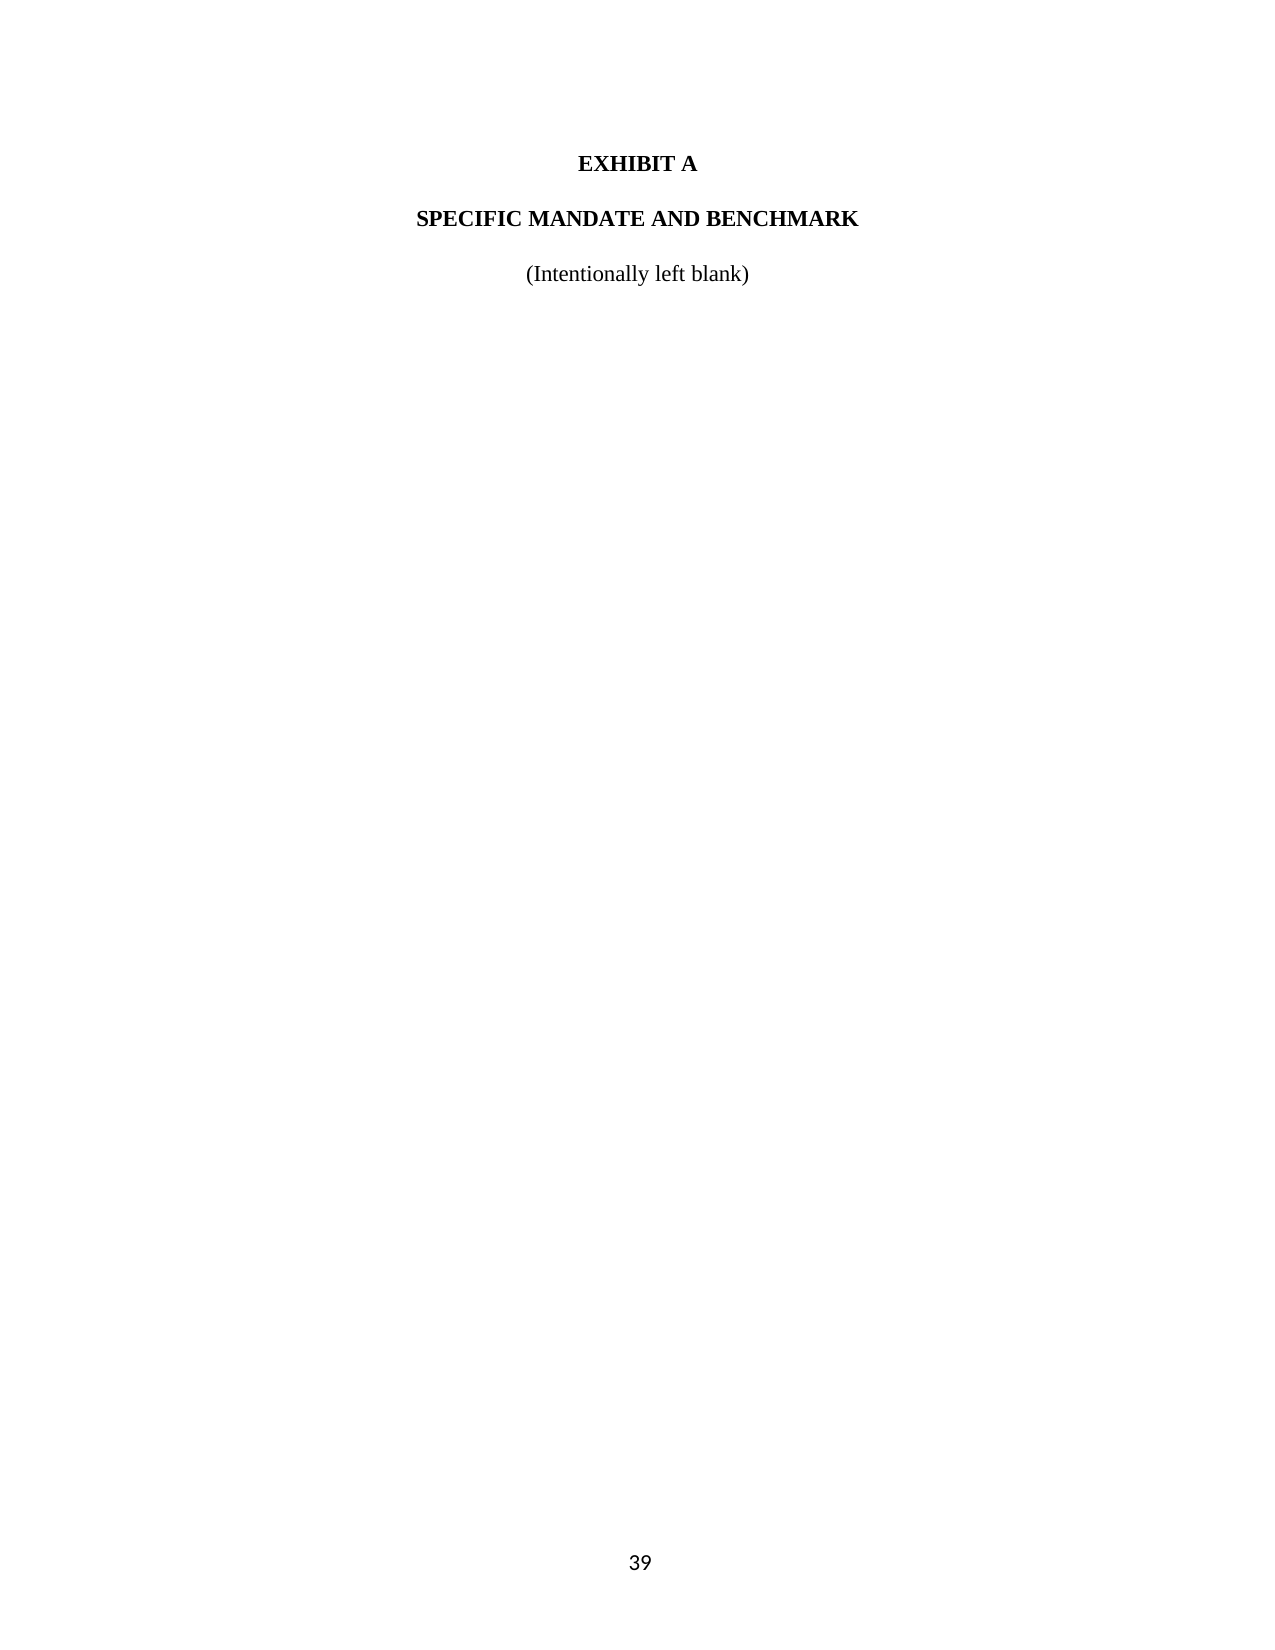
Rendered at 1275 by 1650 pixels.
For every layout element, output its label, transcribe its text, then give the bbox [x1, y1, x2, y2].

subtitle SPECIFIC MANDATE AND BENCHMARK [414, 205, 861, 231]
text (Intentionally left blank) [414, 260, 861, 286]
subtitle EXHIBIT A [414, 150, 861, 176]
